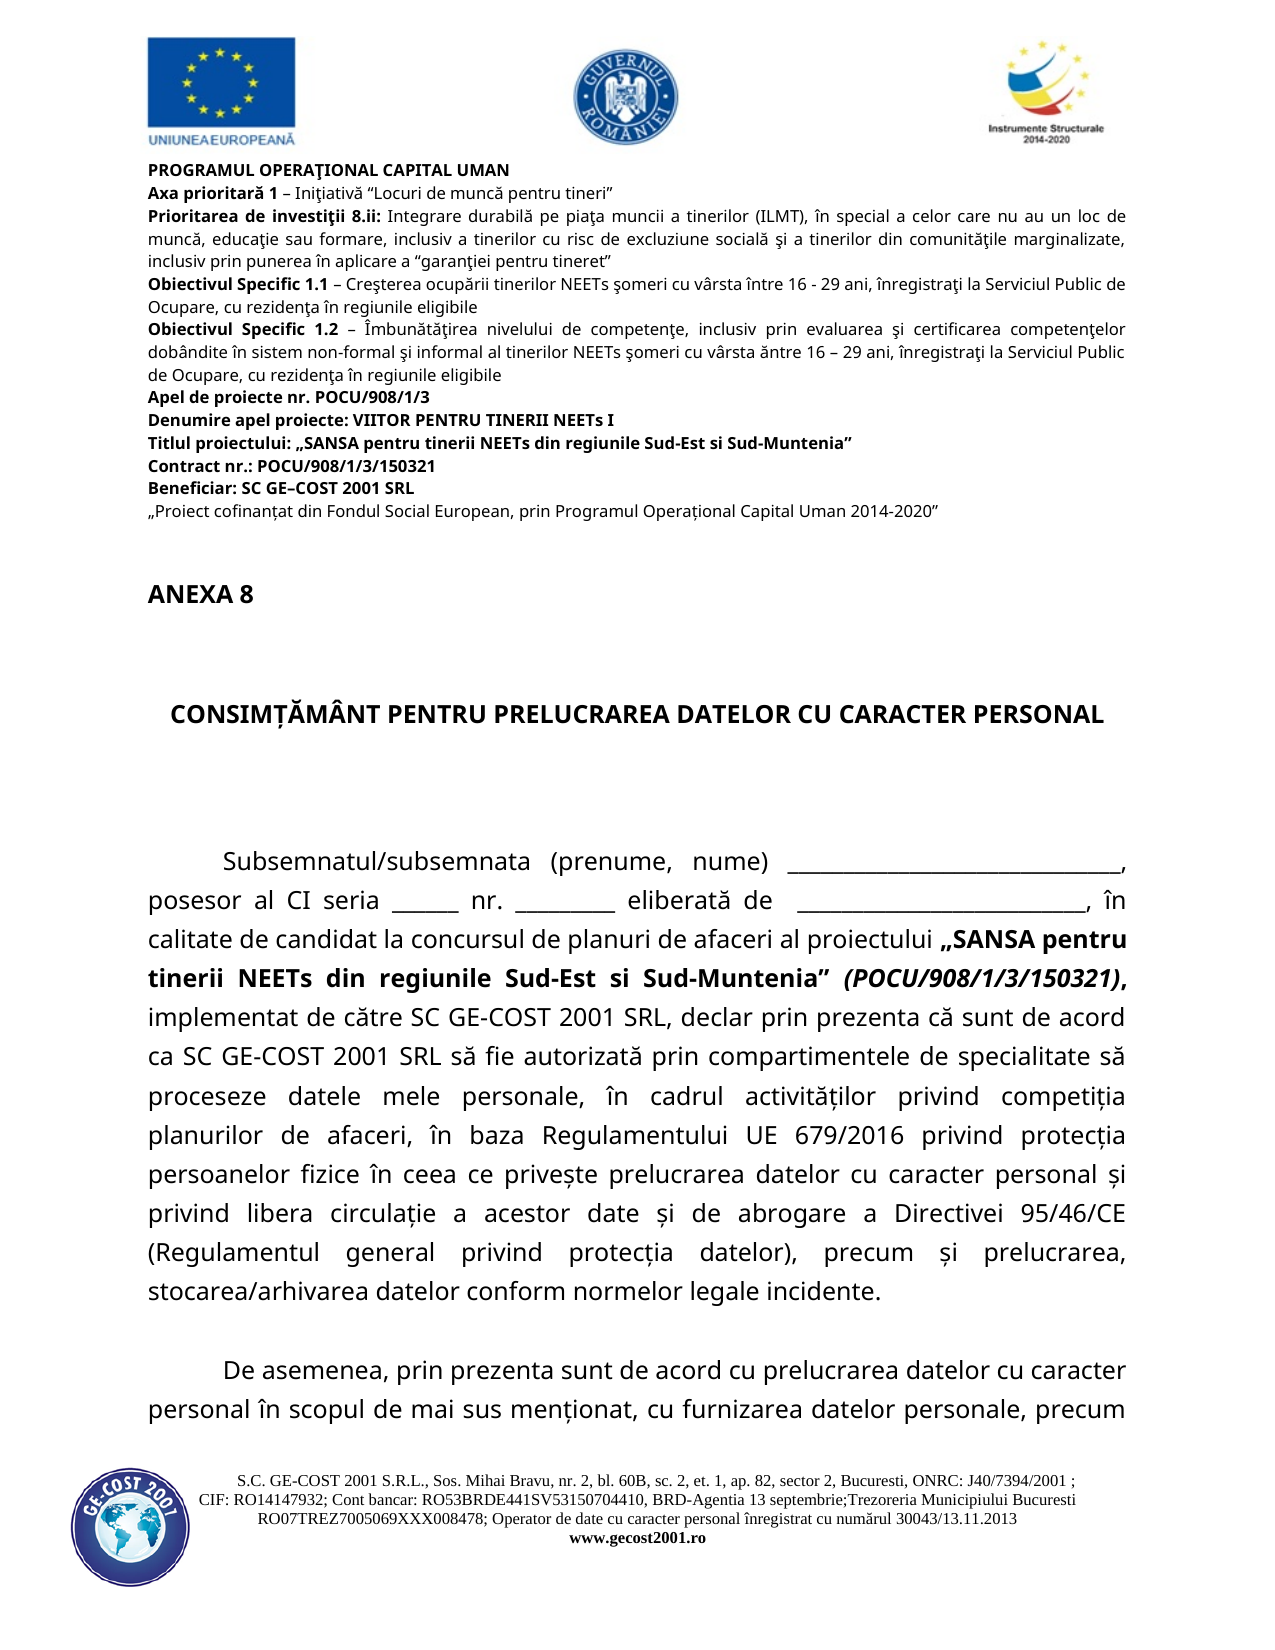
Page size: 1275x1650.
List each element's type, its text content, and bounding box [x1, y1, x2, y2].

text ANEXA 8 [148, 576, 1127, 610]
text Subsemnatul/subsemnata (prenume, nume) ______________________________, posesor al CI seria ______ nr. _________ eliberată de __________________________, în calitate de candidat la concursul de planuri de afaceri al proiectului „SANSA pentru tinerii NEETs din regiunile Sud-Est si Sud-Muntenia” (POCU/908/1/3/150321), implementat de către SC GE-COST 2001 SRL, declar prin prezenta că sunt de acord ca SC GE-COST 2001 SRL să fie autorizată prin compartimentele de specialitate să proceseze datele mele personale, în cadrul activităților privind competiția planurilor de afaceri, în baza Regulamentului UE 679/2016 privind protecția persoanelor fizice în ceea ce privește prelucrarea datelor cu caracter personal și privind libera circulație a acestor date și de abrogare a Directivei 95/46/CE (Regulamentul general privind protecția datelor), precum și prelucrarea, stocarea/arhivarea datelor conform normelor legale incidente. [148, 843, 1127, 1308]
picture [67, 1465, 192, 1589]
text CONSIMȚĂMÂNT PENTRU PRELUCRAREA DATELOR CU CARACTER PERSONAL [148, 696, 1127, 730]
text De asemenea, prin prezenta sunt de acord cu prelucrarea datelor cu caracter personal în scopul de mai sus menționat, cu furnizarea datelor personale, precum și cu accesarea și prelucrarea acestora în bazele de date publice cu scopul implementării proiectului „SANSA pentru tinerii NEETs din regiunile Sud-Est si Sud-Muntenia” (POCU/908/1/3/150321). [148, 1352, 1127, 1426]
picture [140, 36, 1116, 154]
